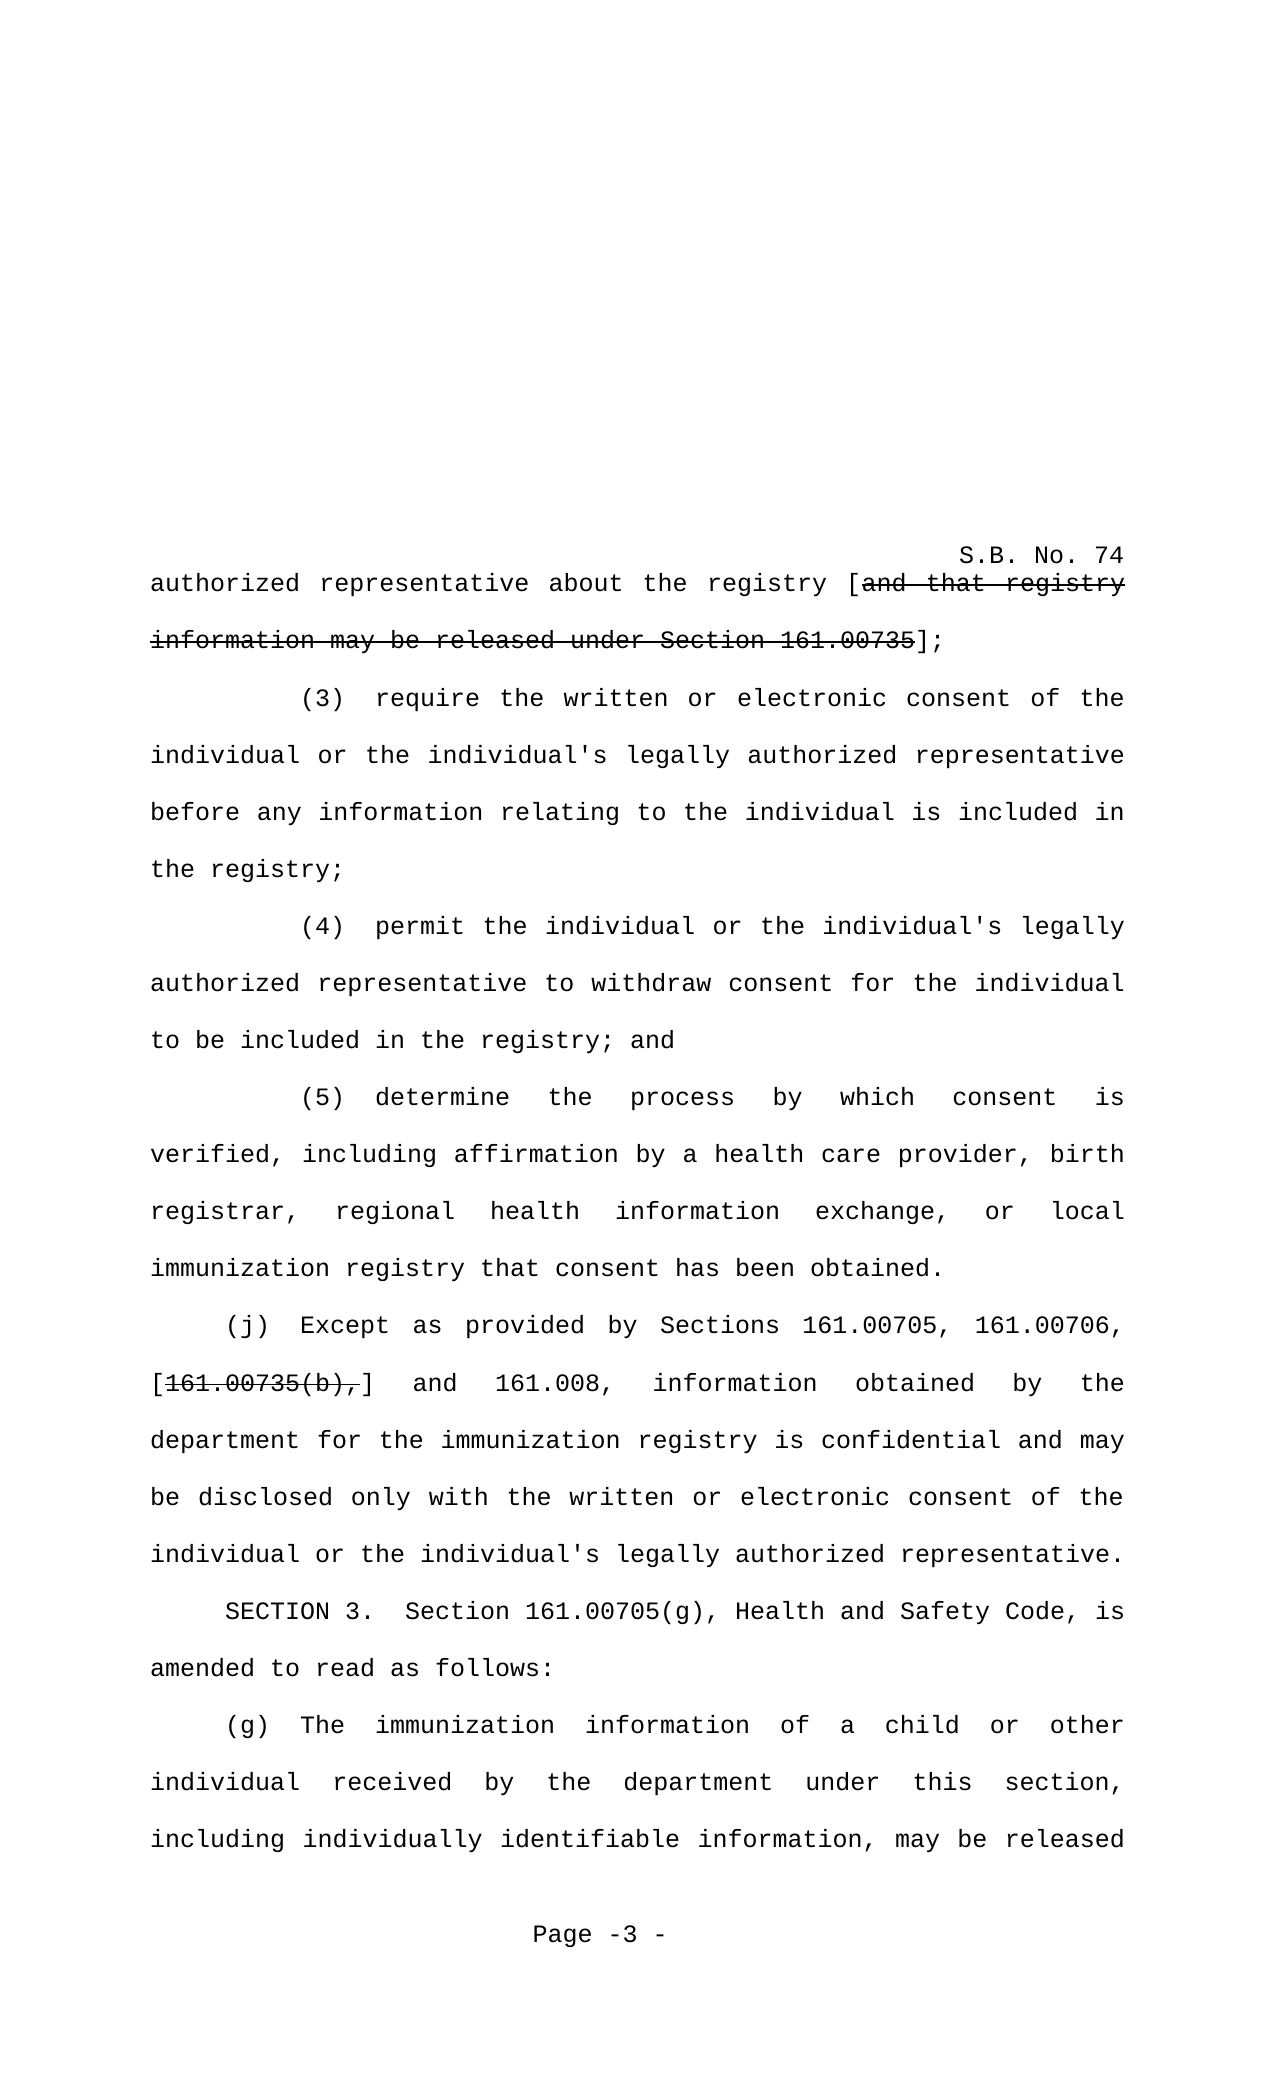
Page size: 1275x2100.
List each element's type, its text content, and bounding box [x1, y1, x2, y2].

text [150, 571, 1125, 656]
text (5) determine the process by which consent is verified, including affirmation by a health care provider, birth registrar, regional health information exchange, or local immunization registry that consent has been obtained. [150, 1084, 1125, 1284]
text (j) Except as provided by Sections 161.00705, 161.00706, [161.00735(b),] and 161.008, information obtained by the department for the immunization registry is confidential and may be disclosed only with the written or electronic consent of the individual or the individual's legally authorized representative. [150, 1313, 1125, 1570]
text SECTION 3. Section 161.00705(g), Health and Safety Code, is amended to read as follows: [150, 1598, 1125, 1684]
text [150, 1712, 1125, 1855]
text (4) permit the individual or the individual's legally authorized representative to withdraw consent for the individual to be included in the registry; and [150, 913, 1125, 1056]
text (3) require the written or electronic consent of the individual or the individual's legally authorized representative before any information relating to the individual is included in the registry; [150, 685, 1125, 885]
